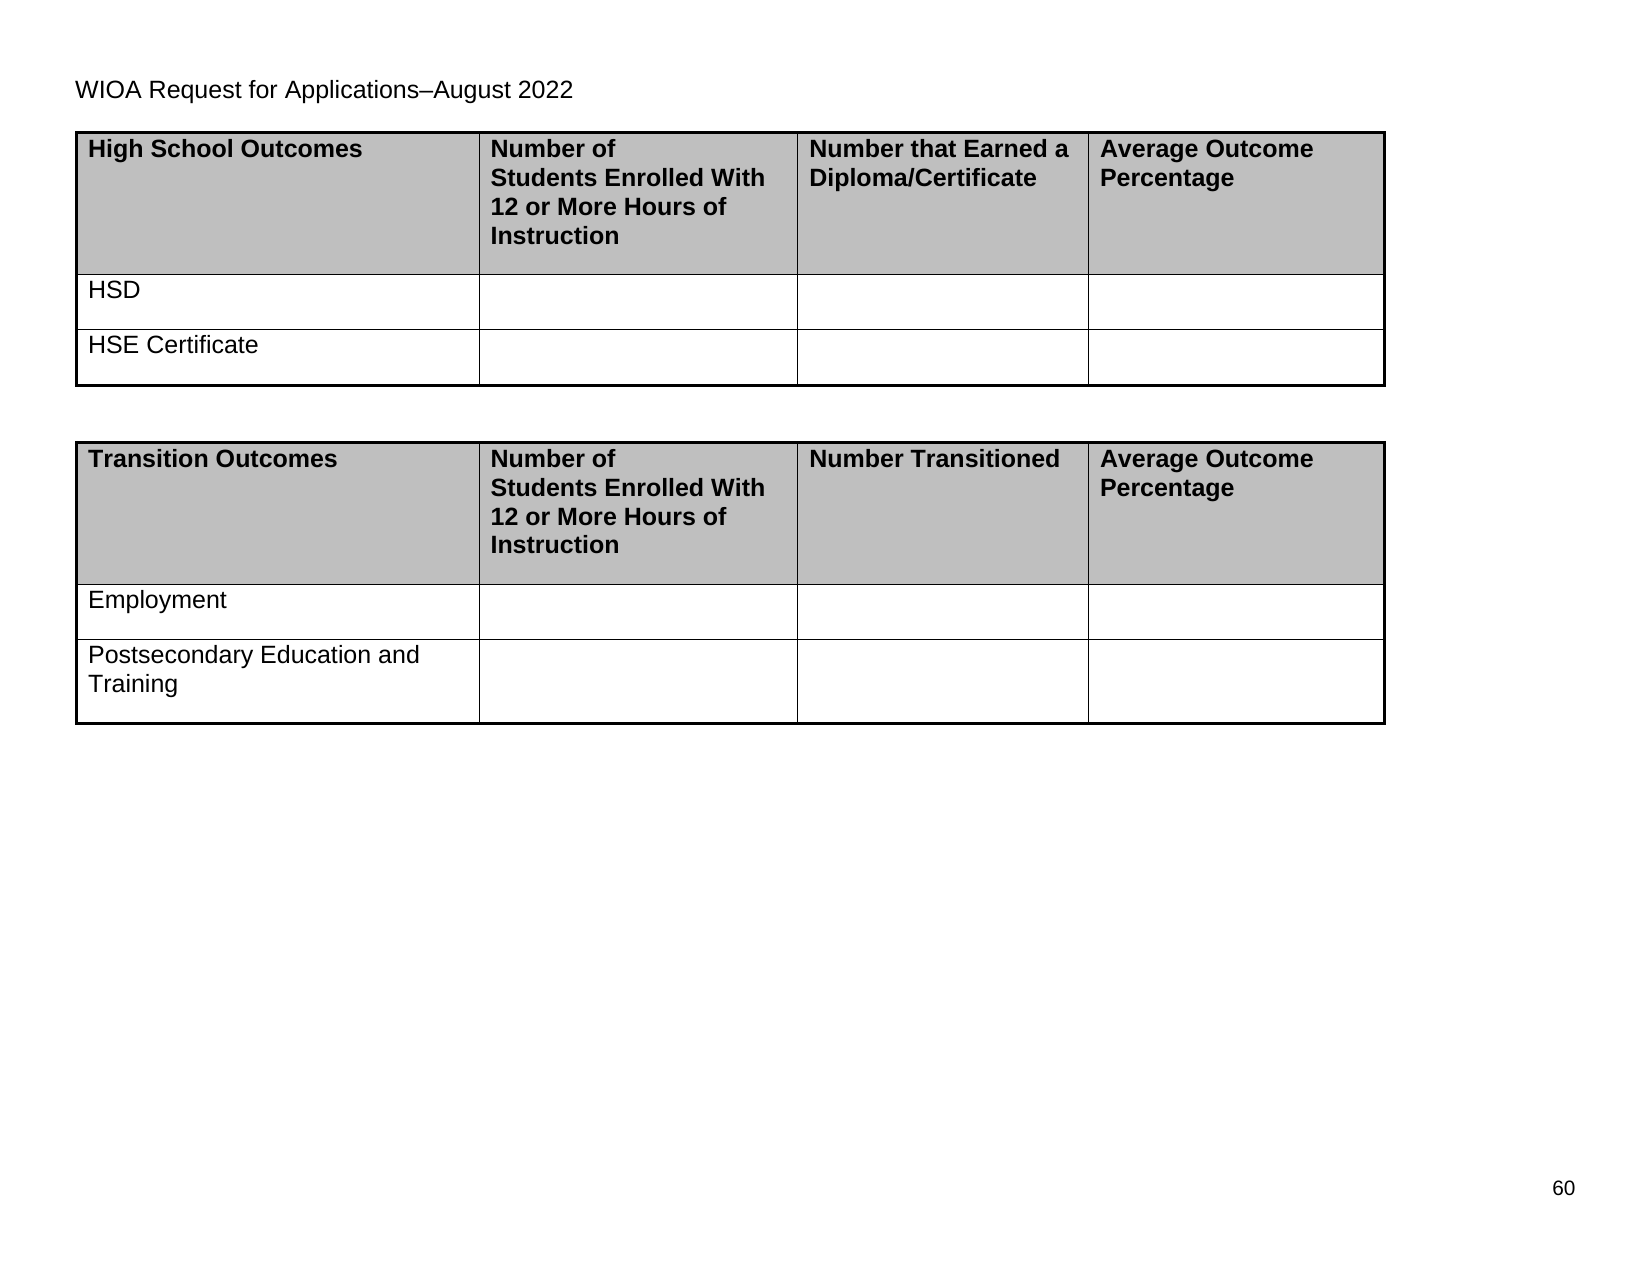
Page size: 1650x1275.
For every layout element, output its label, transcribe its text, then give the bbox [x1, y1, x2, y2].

table_cell [480, 585, 797, 639]
table_cell HSD [78, 275, 479, 329]
table_cell [1089, 275, 1383, 329]
table_header Average Outcome Percentage [1089, 134, 1383, 274]
table_cell [1089, 585, 1383, 639]
table_header Number Transitioned [798, 444, 1088, 584]
table_header Average Outcome Percentage [1089, 444, 1383, 584]
table_header High School Outcomes [78, 134, 479, 274]
table_cell [798, 585, 1088, 639]
table_cell [1089, 330, 1383, 384]
table_header Number of Students Enrolled With 12 or More Hours of Instruction [480, 444, 797, 584]
table_header Transition Outcomes [78, 444, 479, 584]
table_cell [1089, 640, 1383, 722]
table_cell HSE Certificate [78, 330, 479, 384]
table_cell [798, 275, 1088, 329]
table_cell [798, 640, 1088, 722]
table_cell [480, 330, 797, 384]
table_cell [480, 640, 797, 722]
table_cell [480, 275, 797, 329]
table_cell Postsecondary Education and Training [78, 640, 479, 722]
table_header Number of Students Enrolled With 12 or More Hours of Instruction [480, 134, 797, 274]
table_header Number that Earned a Diploma/Certificate [798, 134, 1088, 274]
table_cell Employment [78, 585, 479, 639]
table_cell [798, 330, 1088, 384]
